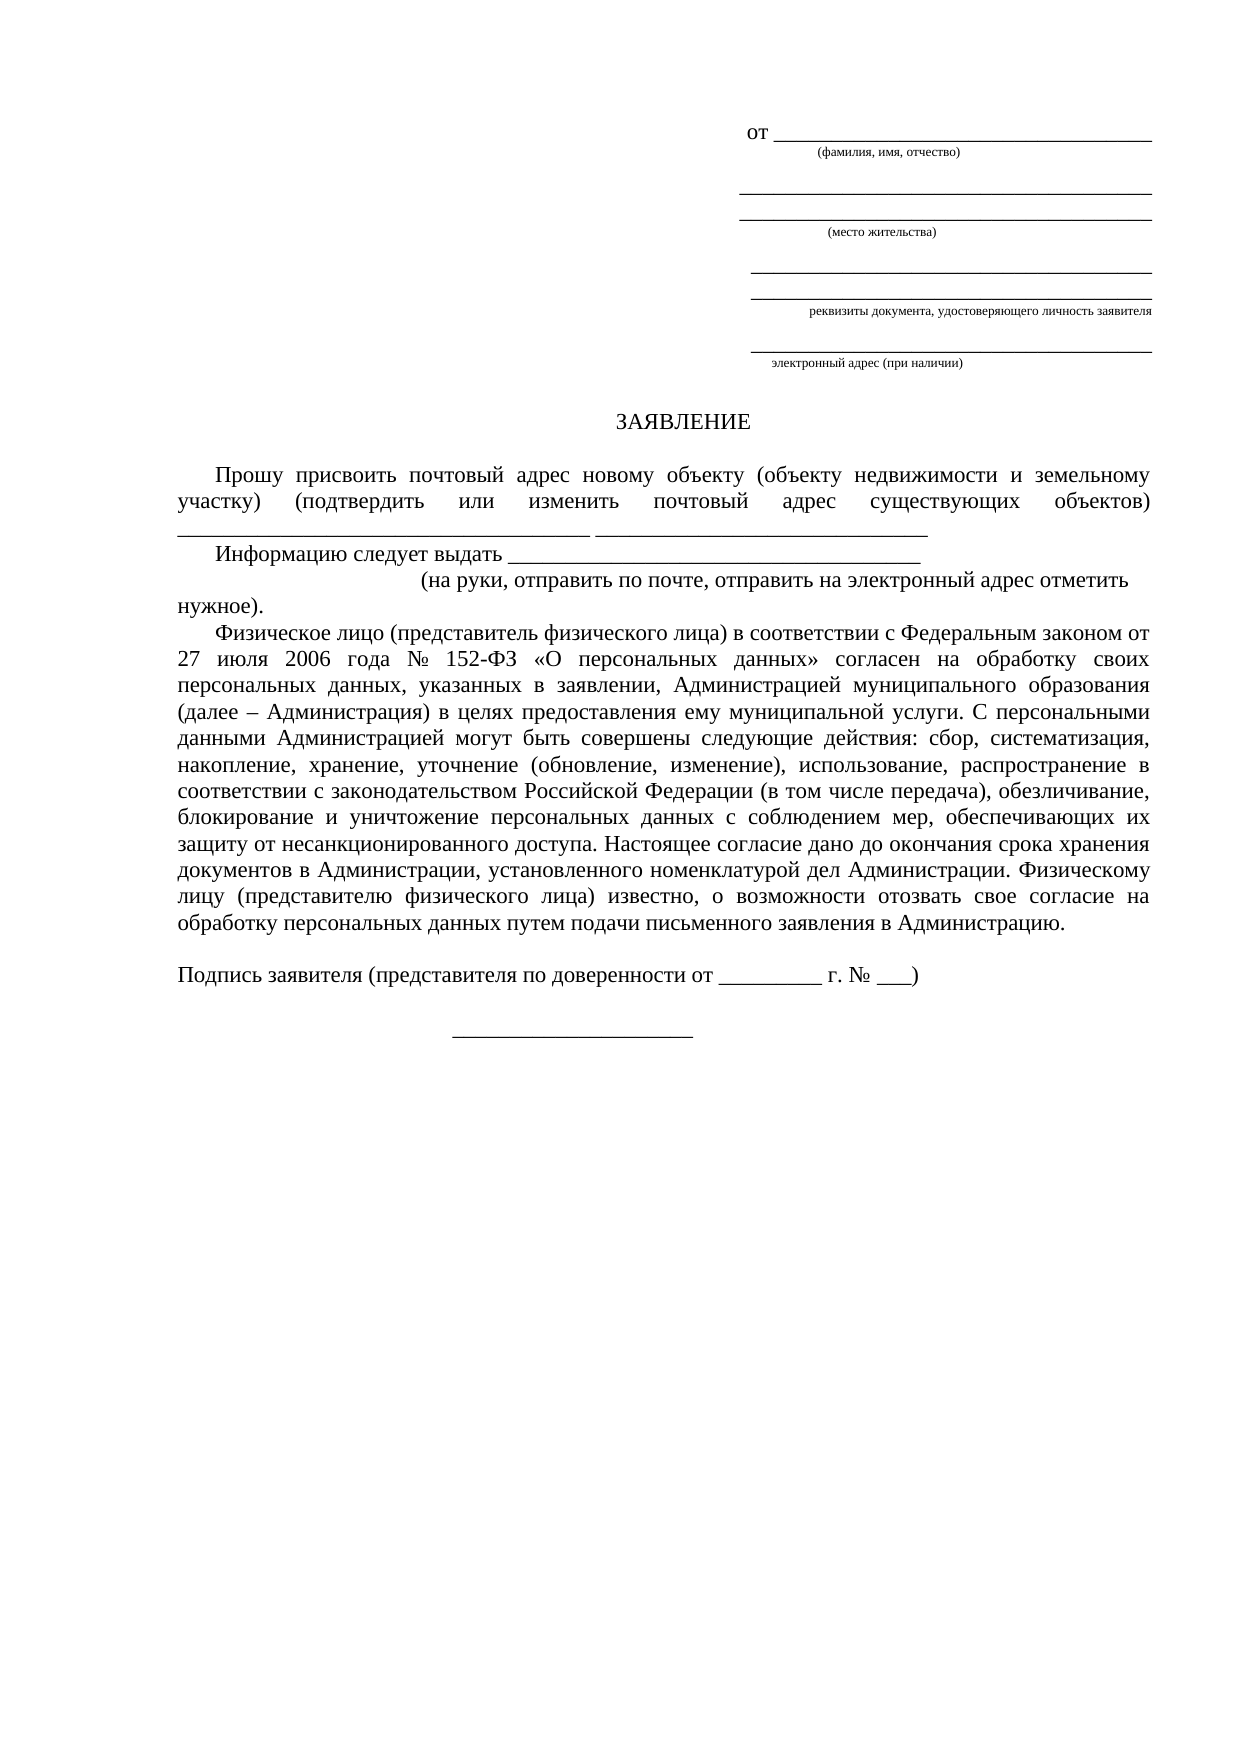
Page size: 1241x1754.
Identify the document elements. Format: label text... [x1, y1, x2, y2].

text ___________________________________ [177, 250, 1152, 276]
text Информацию следует выдать ____________________________________ [177, 540, 1152, 566]
text от _________________________________ [177, 118, 1152, 144]
text (на руки, отправить по почте, отправить на электронный адрес отметить нужное). [177, 566, 1152, 619]
text ___________________________________ [177, 329, 1152, 355]
text _____________________ [177, 1014, 1152, 1041]
text ____________________________________ [177, 197, 1152, 223]
text Прошу присвоить почтовый адрес новому объекту (объекту недвижимости и земельному участку) (подтвердить или изменить почтовый адрес существующих объектов) ____________________________________ _____________________________ [177, 461, 1152, 540]
text ___________________________________ [177, 276, 1152, 303]
text Физическое лицо (представитель физического лица) в соответствии с Федеральным законом от 27 июля 2006 года № 152-ФЗ «О персональных данных» согласен на обработку своих персональных данных, указанных в заявлении, Администрацией муниципального образования (далее – Администрация) в целях предоставления ему муниципальной услуги. С персональными данными Администрацией могут быть совершены следующие действия: сбор, систематизация, накопление, хранение, уточнение (обновление, изменение), использование, распространение в соответствии с законодательством Российской Федерации (в том числе передача), обезличивание, блокирование и уничтожение персональных данных с соблюдением мер, обеспечивающих их защиту от несанкционированного доступа. Настоящее согласие дано до окончания срока хранения документов в Администрации, установленного номенклатурой дел Администрации. Физическому лицу (представителю физического лица) известно, о возможности отозвать свое согласие на обработку персональных данных путем подачи письменного заявления в Администрацию. [177, 619, 1152, 935]
text (место жительства) [177, 223, 1152, 250]
text электронный адрес (при наличии) [177, 355, 1152, 382]
text Подпись заявителя (представителя по доверенности от _________ г. № ___) [177, 961, 1152, 988]
text реквизиты документа, удостоверяющего личность заявителя [177, 303, 1152, 329]
text ____________________________________ [177, 171, 1152, 197]
text (фамилия, имя, отчество) [177, 144, 1152, 171]
text ЗАЯВЛЕНИЕ [177, 408, 1152, 434]
